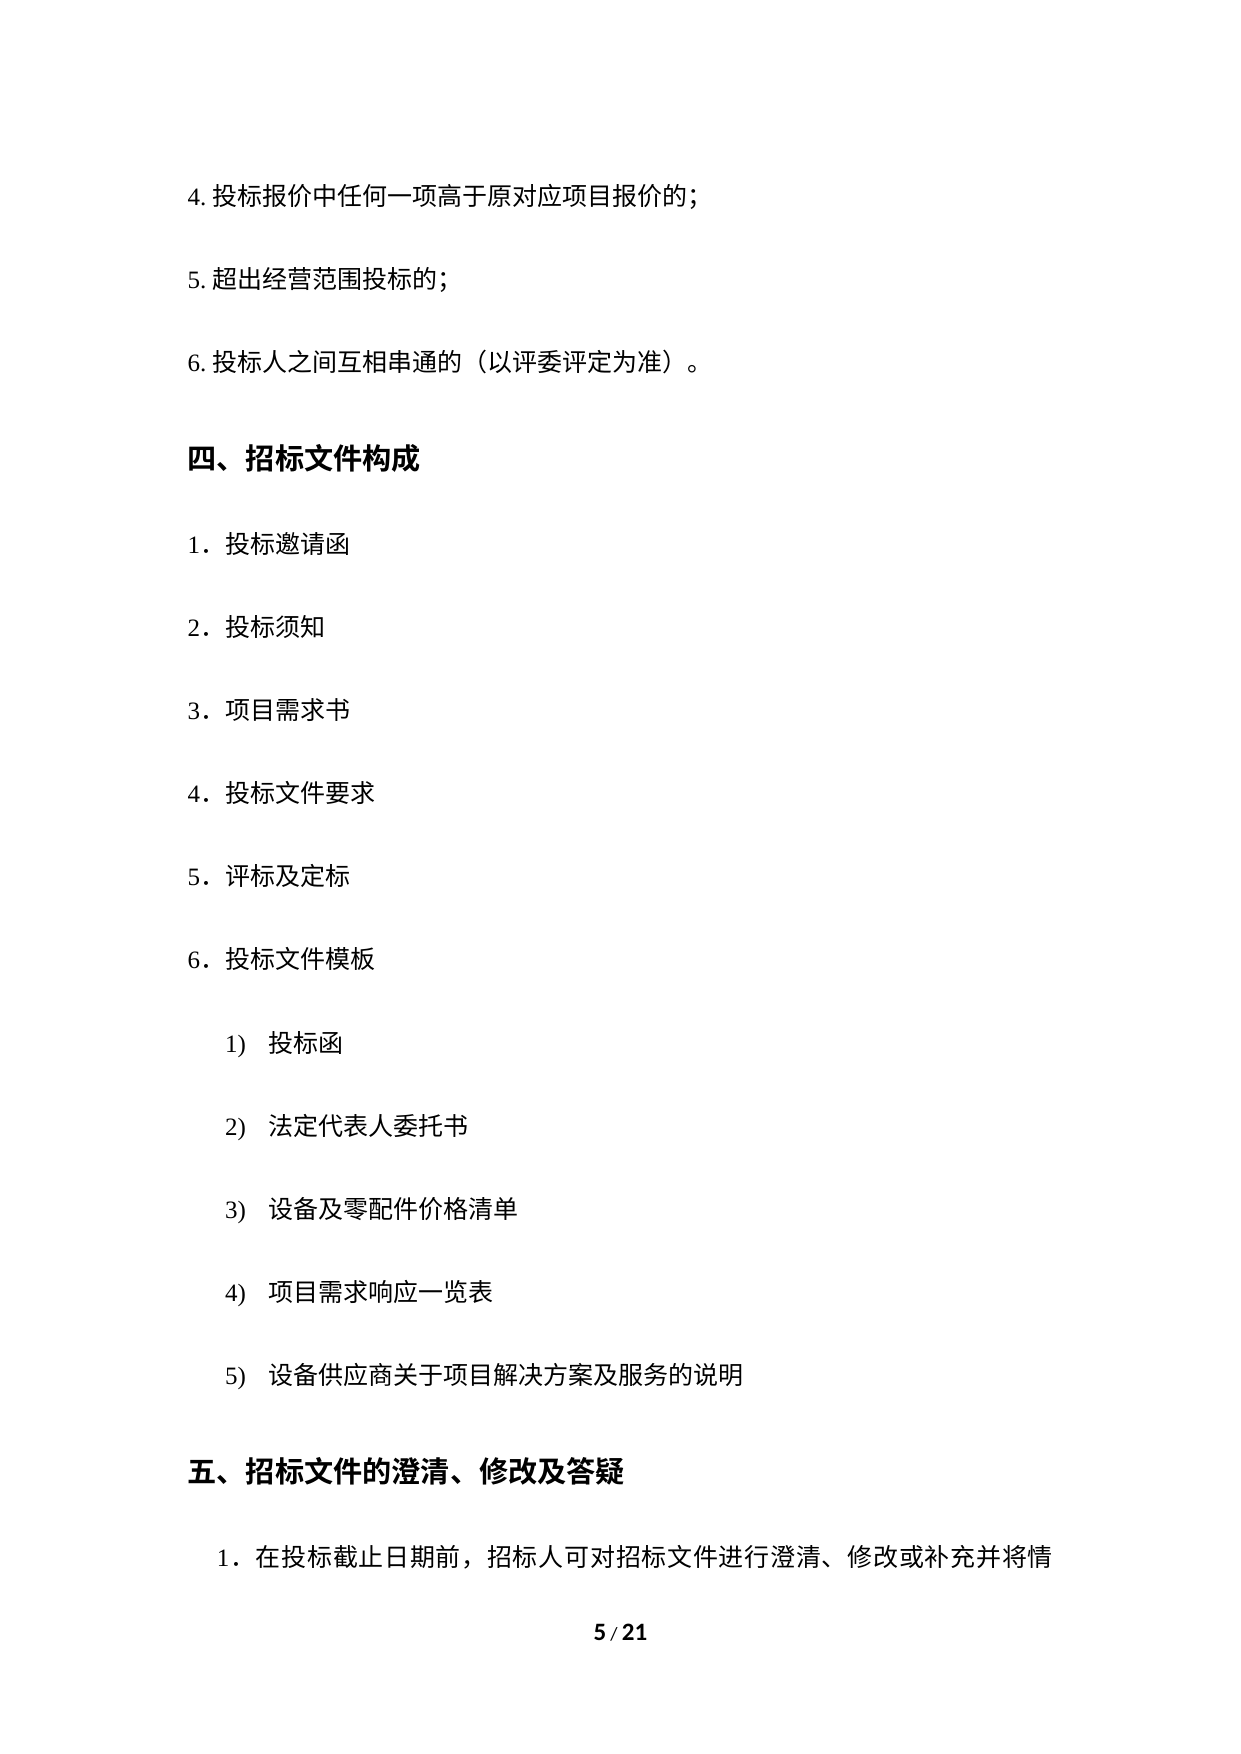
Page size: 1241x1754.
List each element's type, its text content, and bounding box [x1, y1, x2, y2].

list 项目需求响应一览表 [225, 1258, 1053, 1323]
list 设备供应商关于项目解决方案及服务的说明 [225, 1341, 1053, 1406]
text 3．项目需求书 [187, 676, 1053, 741]
list 投标函 [225, 1009, 1053, 1074]
text 6．投标文件模板 [187, 926, 1053, 991]
text 2．投标须知 [187, 593, 1053, 658]
text 5．评标及定标 [187, 842, 1053, 907]
text 4．投标文件要求 [187, 759, 1053, 824]
list 设备及零配件价格清单 [225, 1175, 1053, 1240]
text 5. 超出经营范围投标的； [187, 245, 1053, 310]
text 五、招标文件的澄清、修改及答疑 [187, 1437, 1053, 1502]
text 6. 投标人之间互相串通的（以评委评定为准）。 [187, 328, 1053, 393]
text 1．投标邀请函 [187, 510, 1053, 575]
list 法定代表人委托书 [225, 1092, 1053, 1157]
text 四、招标文件构成 [187, 424, 1053, 489]
text 4. 投标报价中任何一项高于原对应项目报价的； [187, 162, 1053, 227]
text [187, 1523, 1053, 1588]
